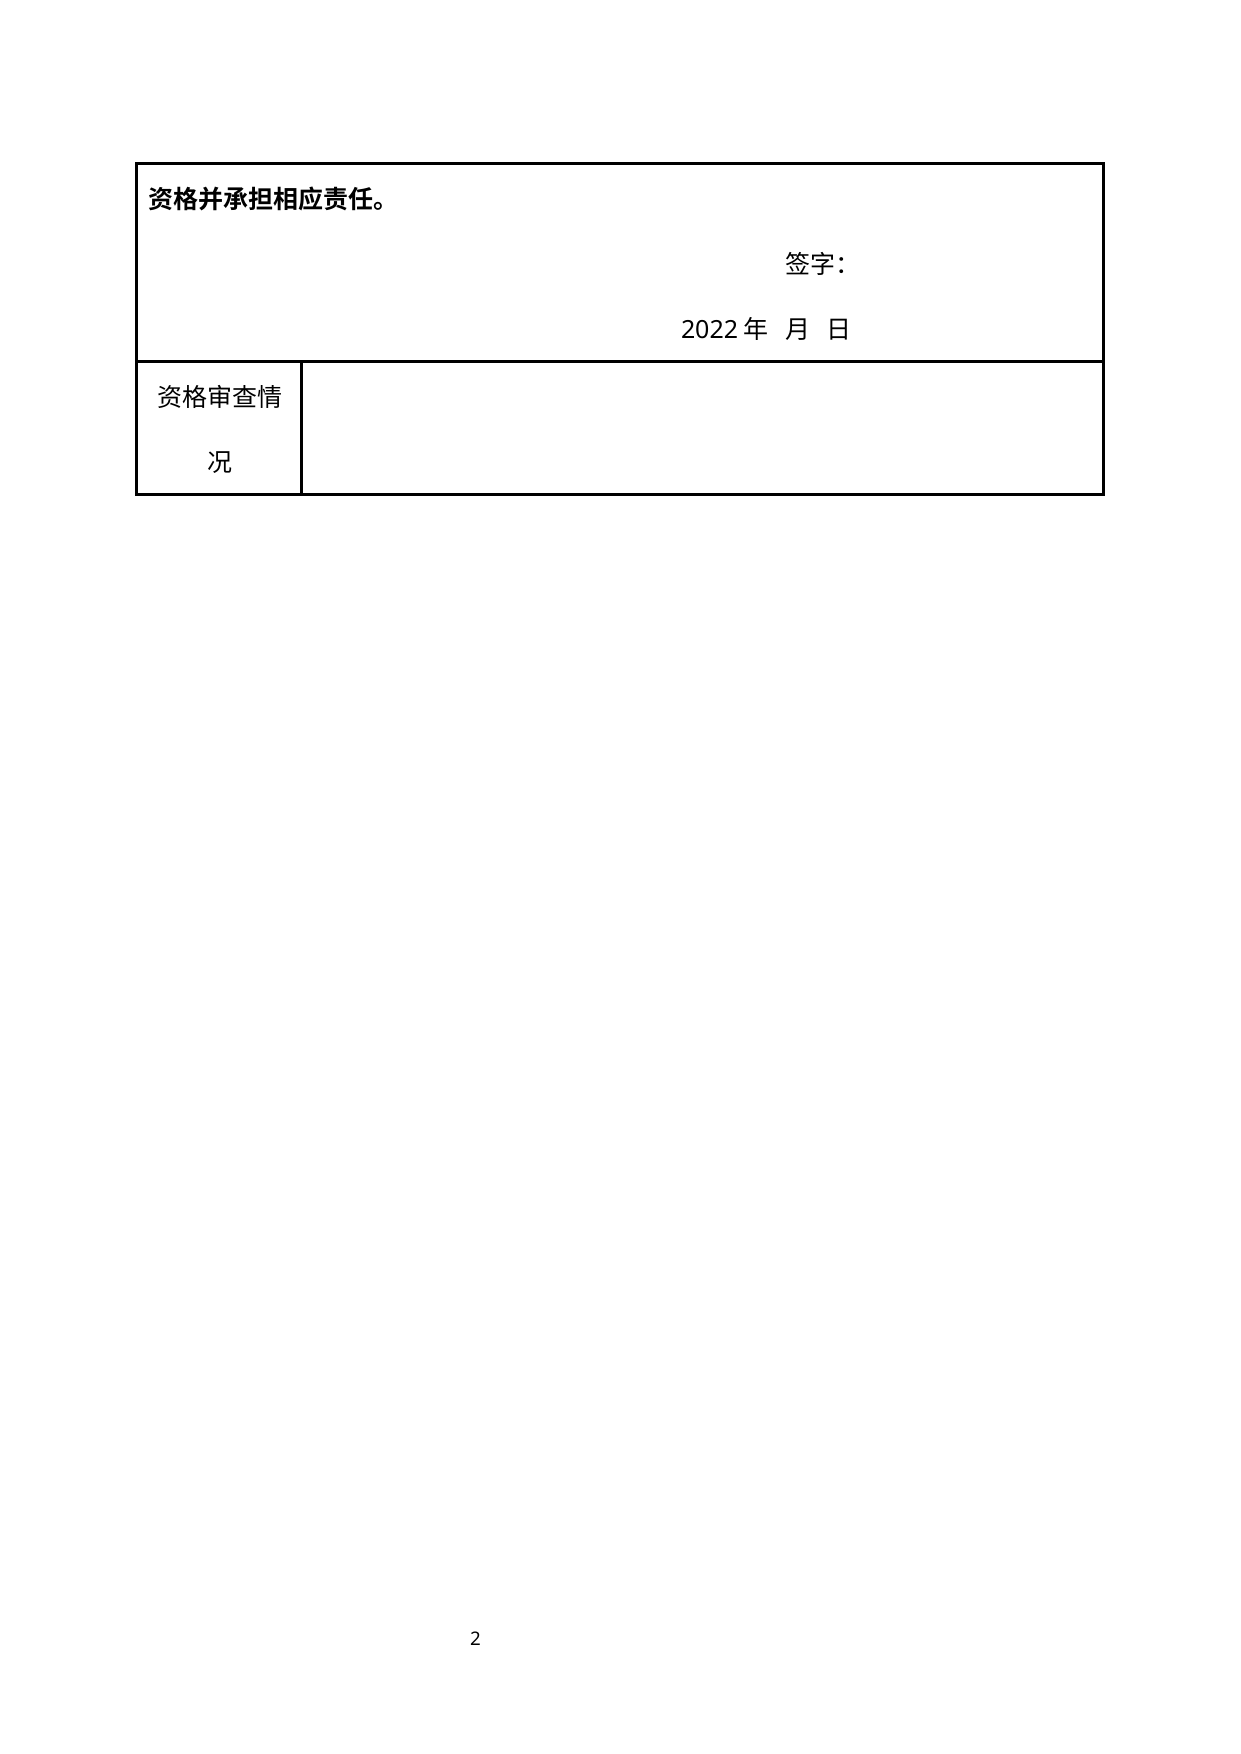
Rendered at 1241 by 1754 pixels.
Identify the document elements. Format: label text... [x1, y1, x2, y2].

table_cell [138, 165, 1102, 360]
table_cell [303, 363, 1102, 493]
table_cell 资格审查情况 [138, 363, 300, 493]
